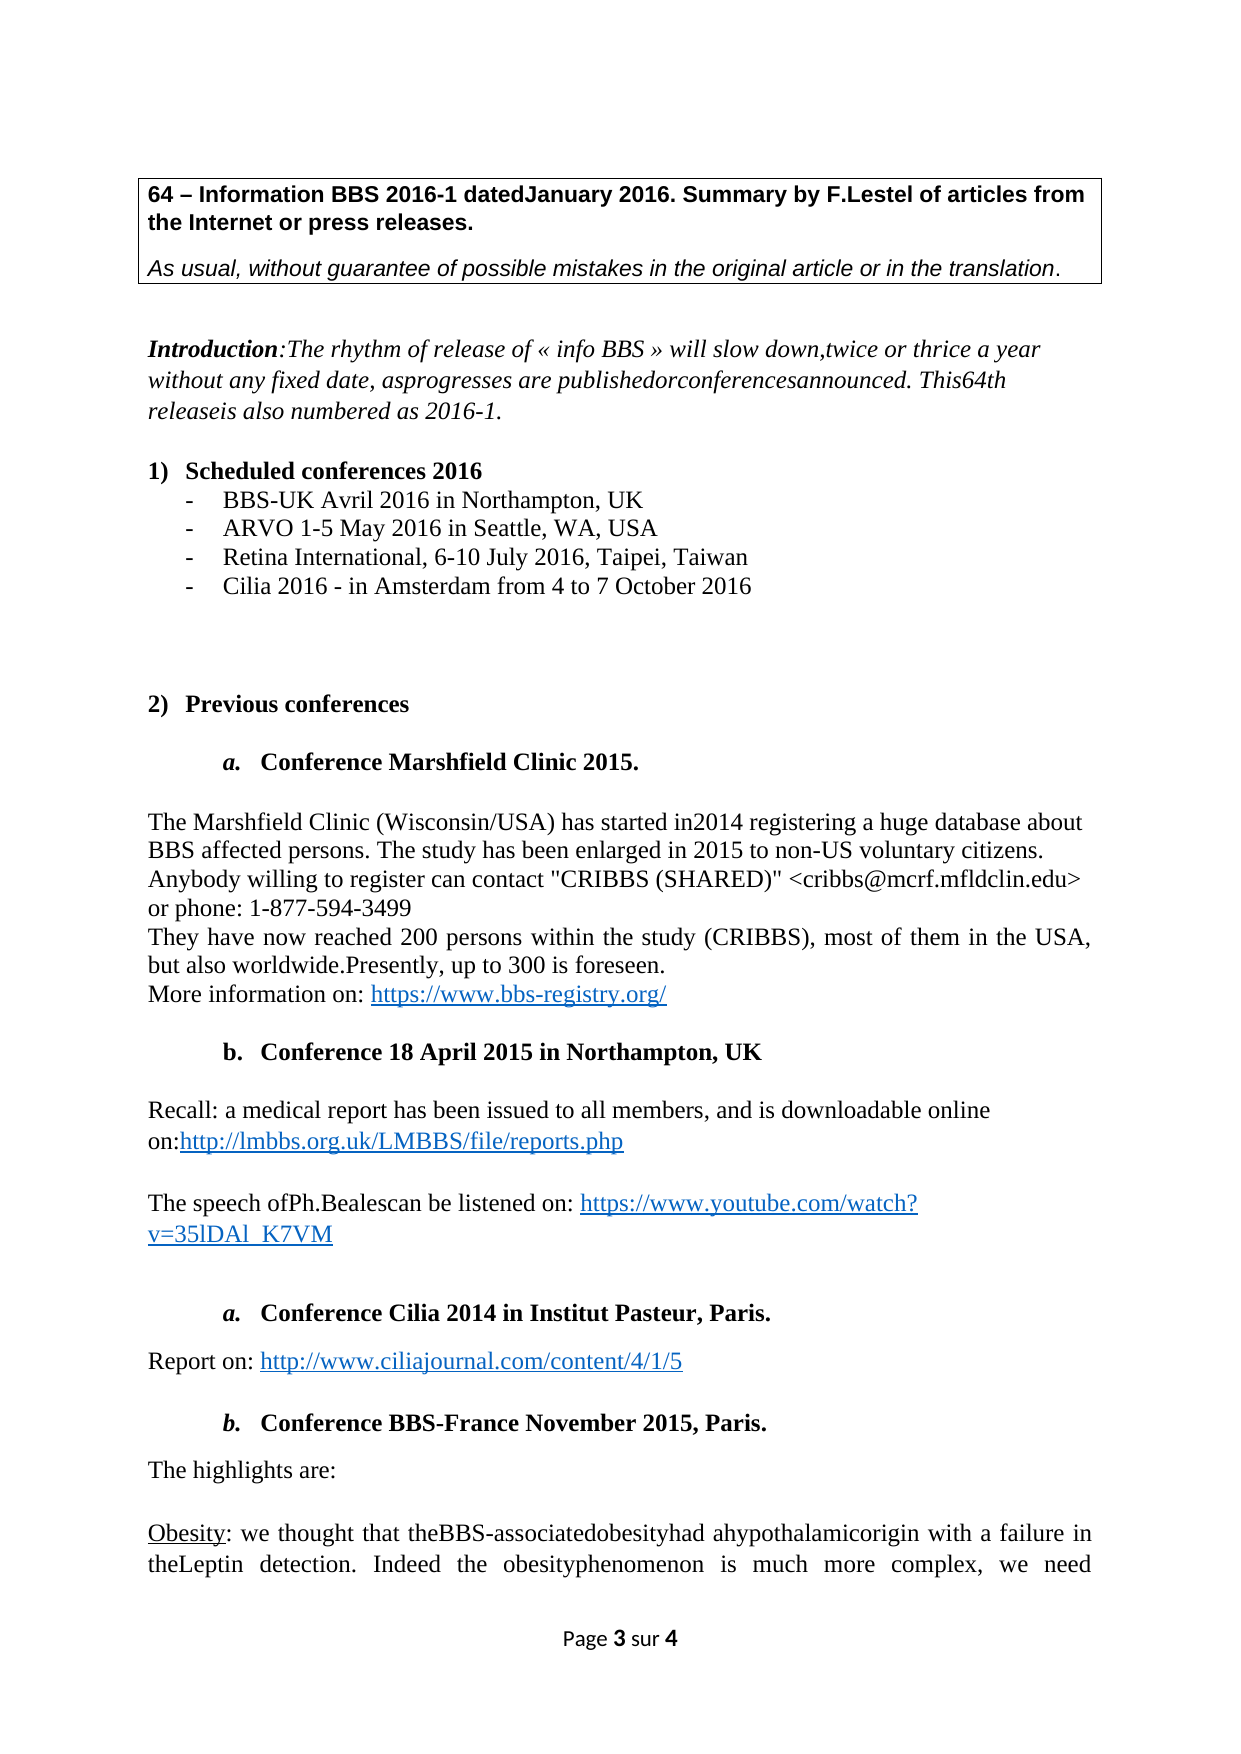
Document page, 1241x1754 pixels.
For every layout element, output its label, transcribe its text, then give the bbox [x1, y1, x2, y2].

list Conference BBS-France November 2015, Paris. [223, 1408, 1093, 1437]
text As usual, without guarantee of possible mistakes in the original article or in the translation. [139, 251, 1101, 283]
text Introduction:The rhythm of release of « info BBS » will slow down,twice or thrice a year without any fixed date, asprogresses are publishedorconferencesannounced. This64th releaseis also numbered as 2016-1. [148, 334, 1093, 424]
list Cilia 2016 - in Amsterdam from 4 to 7 October 2016 [185, 571, 1093, 600]
list BBS-UK Avril 2016 in Northampton, UK [185, 485, 1093, 513]
list Retina International, 6-10 July 2016, Taipei, Taiwan [185, 542, 1093, 571]
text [148, 1518, 1093, 1577]
text The highlights are: [148, 1456, 1093, 1484]
list Conference Marshfield Clinic 2015. [223, 747, 1093, 775]
text Report on: http://www.ciliajournal.com/content/4/1/5 [148, 1346, 1093, 1374]
text Recall: a medical report has been issued to all members, and is downloadable online on:http://lmbbs.org.uk/LMBBS/file/reports.php [148, 1095, 1093, 1155]
list Scheduled conferences 2016 [148, 456, 1093, 485]
text 64 – Information BBS 2016-1 datedJanuary 2016. Summary by F.Lestel of articles from the Internet or press releases. [139, 179, 1101, 236]
list Conference 18 April 2015 in Northampton, UK [223, 1037, 1093, 1066]
text They have now reached 200 persons within the study (CRIBBS), most of them in the USA, but also worldwide.Presently, up to 300 is foreseen. [148, 922, 1093, 979]
list Conference Cilia 2014 in Institut Pasteur, Paris. [223, 1298, 1093, 1327]
text The Marshfield Clinic (Wisconsin/USA) has started in2014 registering a huge database about BBS affected persons. The study has been enlarged in 2015 to non-US voluntary citizens. Anybody willing to register can contact "CRIBBS (SHARED)" <cribbs@mcrf.mfldclin.edu> or phone: 1-877-594-3499 [148, 807, 1093, 922]
text The speech ofPh.Bealescan be listened on: https://www.youtube.com/watch?v=35lDAl_K7VM [148, 1188, 1093, 1248]
text More information on: https://www.bbs-registry.org/ [148, 979, 1093, 1008]
list ARVO 1-5 May 2016 in Seattle, WA, USA [185, 513, 1093, 542]
list Previous conferences [148, 689, 1093, 718]
